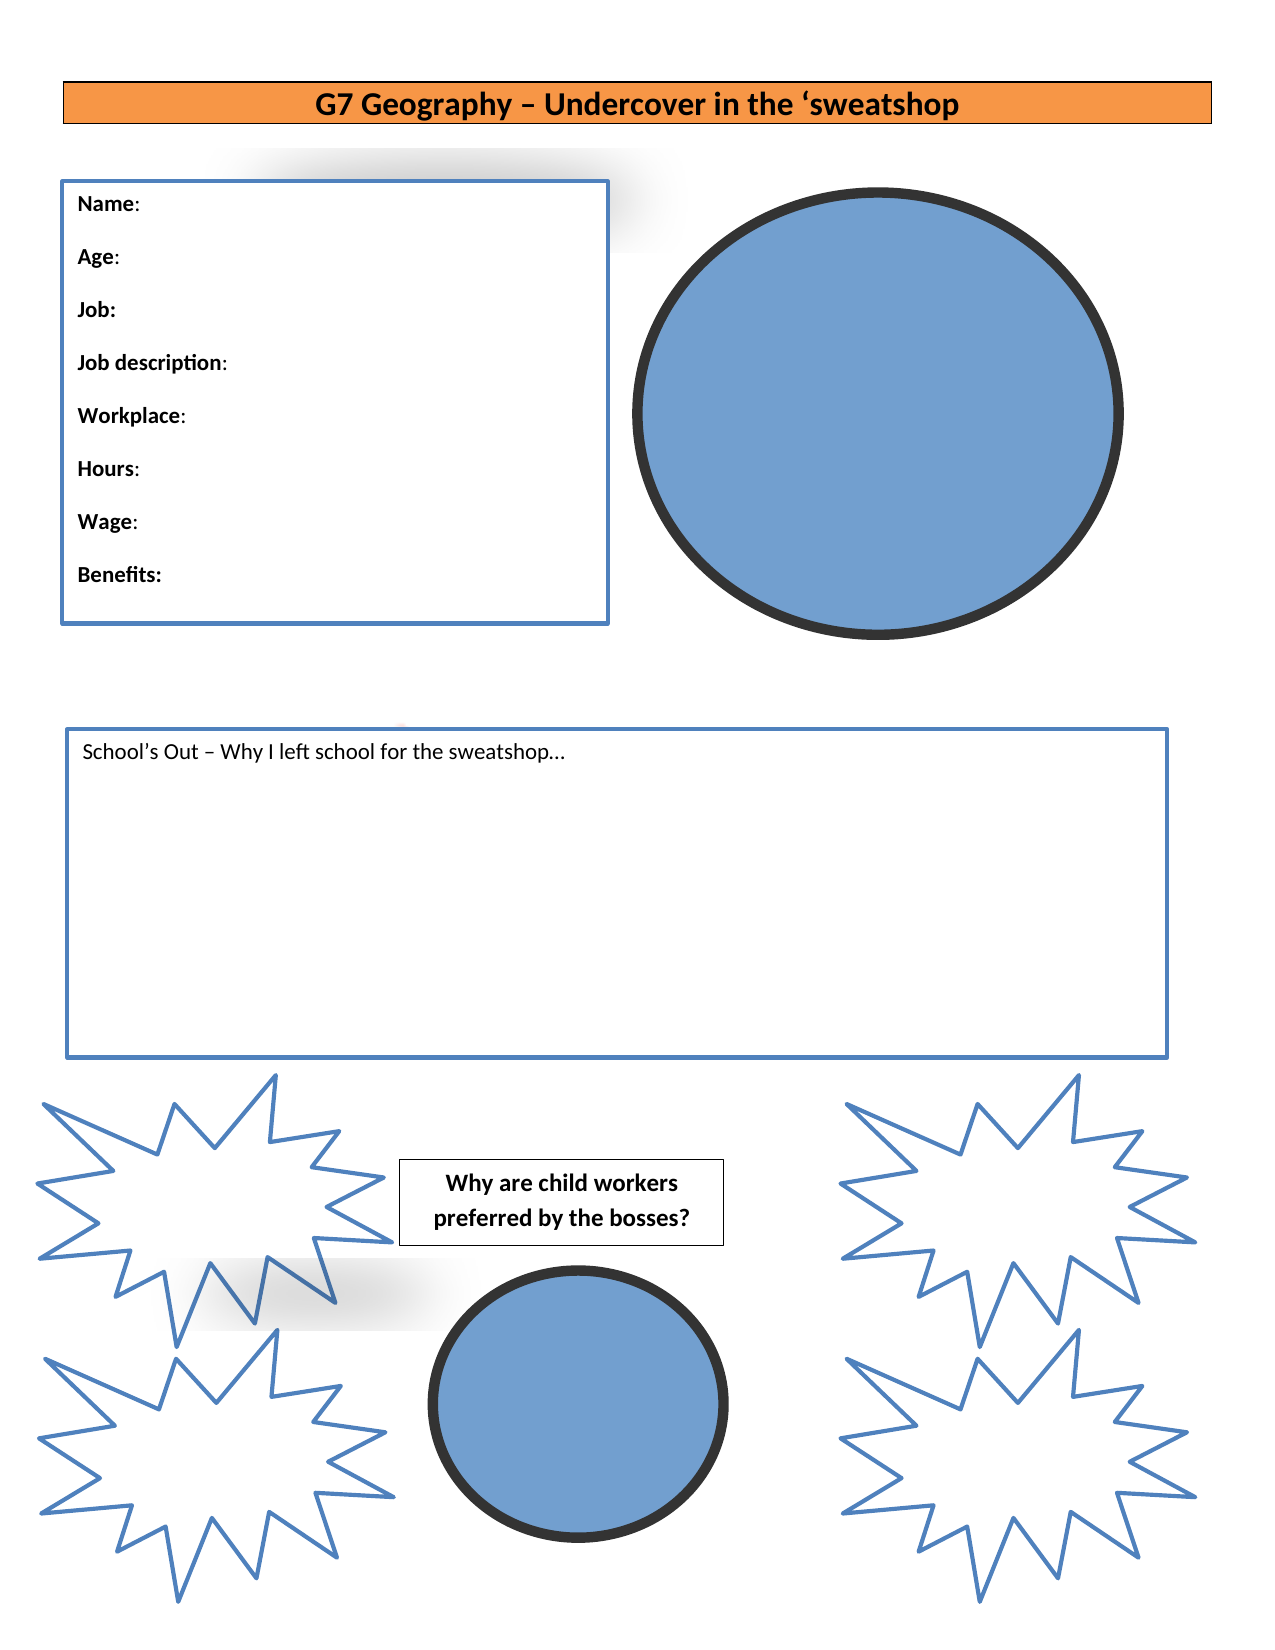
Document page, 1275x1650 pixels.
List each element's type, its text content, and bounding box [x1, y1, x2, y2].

table_header G7 Geography – Undercover in the ‘sweatshop [64, 83, 1211, 123]
